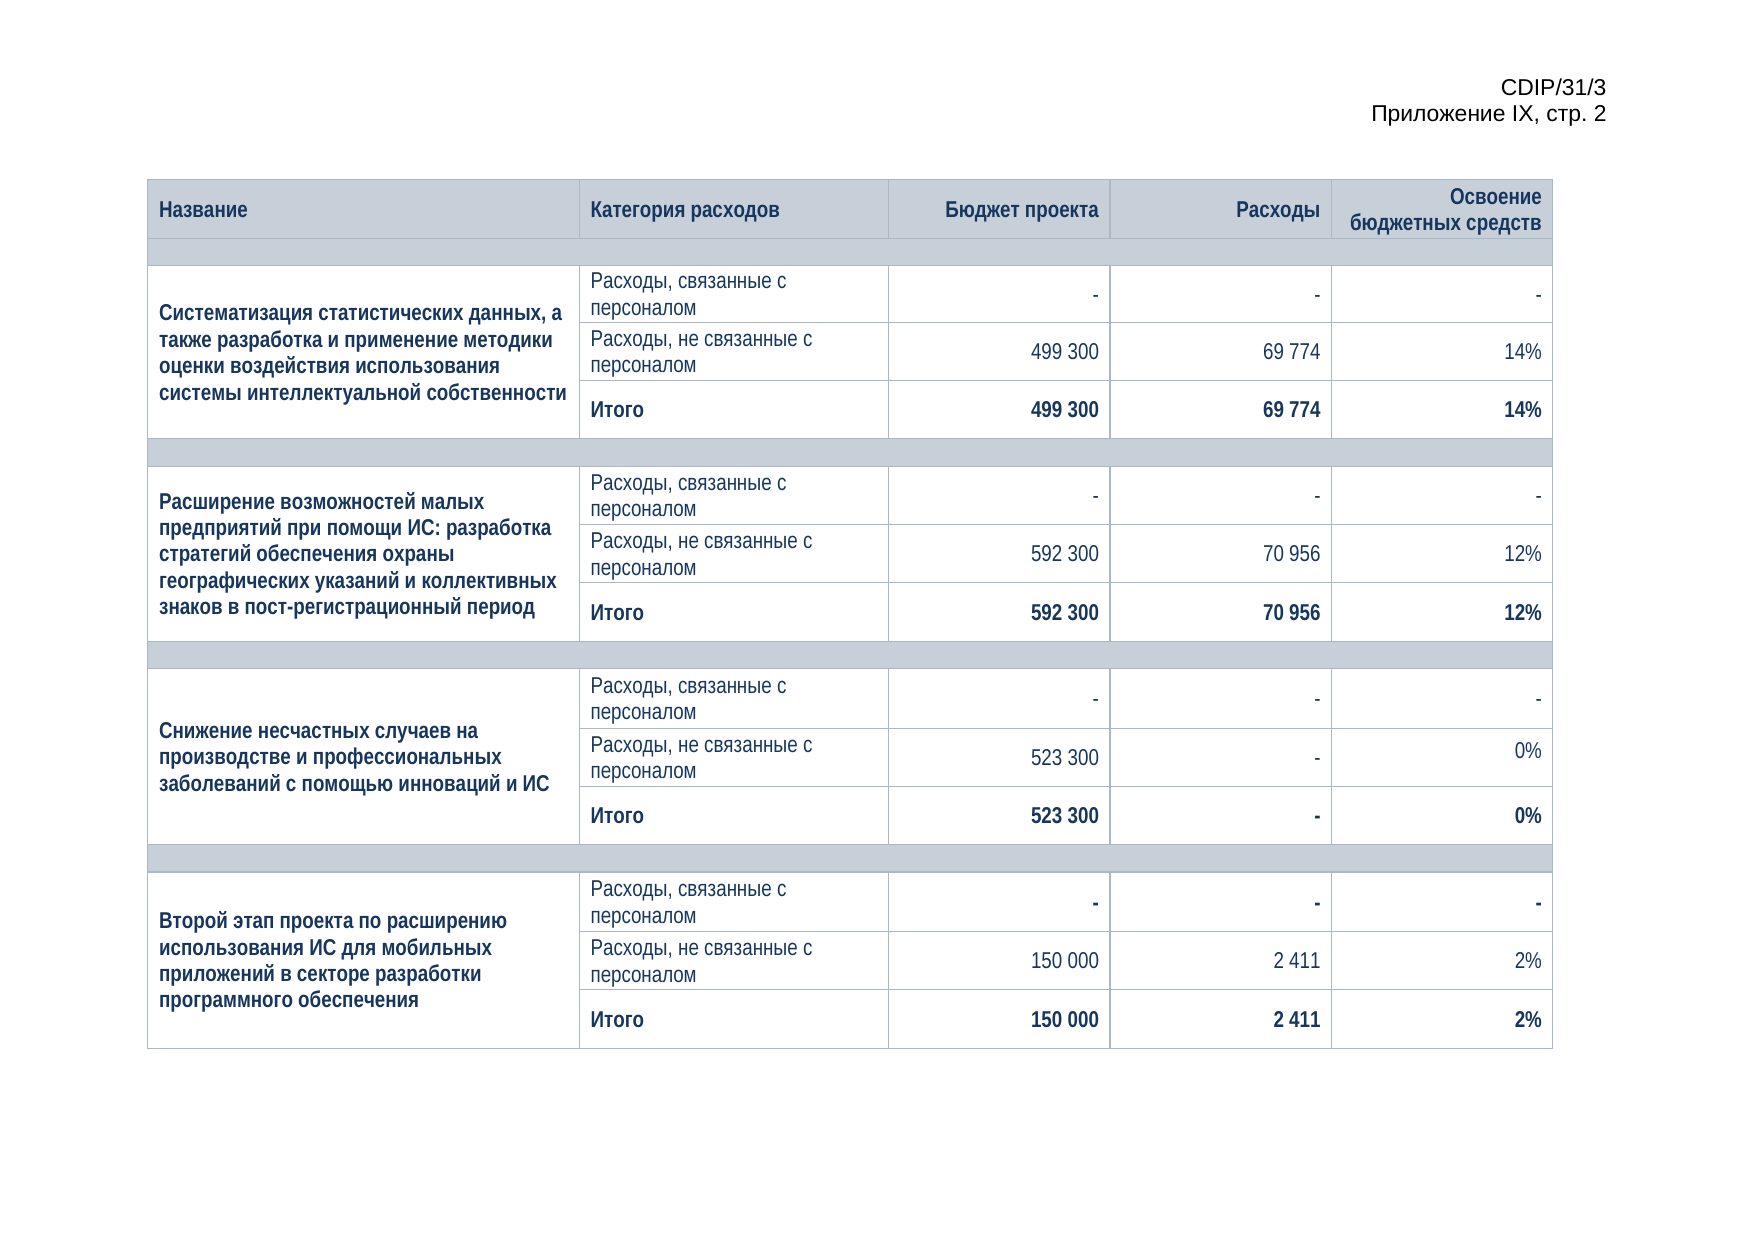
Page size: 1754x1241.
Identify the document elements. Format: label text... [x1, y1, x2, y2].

table_cell Расширение возможностей малых предприятий при помощи ИС: разработка стратегий обеспечения охраны географических указаний и коллективных знаков в пост-регистрационный период [148, 467, 579, 641]
table_cell [148, 439, 1552, 466]
table_cell Расходы, не связанные с персоналом [580, 729, 888, 786]
table_cell - [1111, 873, 1331, 931]
table_cell - [1332, 467, 1552, 524]
table_cell 2 411 [1111, 990, 1331, 1047]
table_cell Расходы, связанные с персоналом [580, 669, 888, 727]
table_cell 150 000 [889, 932, 1109, 989]
table_cell - [1332, 873, 1552, 931]
table_header Название [148, 180, 579, 238]
table_header Расходы [1111, 180, 1331, 238]
table_cell 523 300 [889, 787, 1109, 844]
table_cell - [889, 266, 1109, 322]
table_cell - [1111, 266, 1331, 322]
table_cell 499 300 [889, 323, 1109, 380]
table_cell - [1332, 669, 1552, 727]
table_cell 523 300 [889, 729, 1109, 786]
table_cell 70 956 [1111, 583, 1331, 641]
table_cell 69 774 [1111, 323, 1331, 380]
table_cell Расходы, связанные с персоналом [580, 467, 888, 524]
table_cell - [1111, 467, 1331, 524]
table_cell Итого [580, 381, 888, 438]
table_cell - [1111, 787, 1331, 844]
table_cell 69 774 [1111, 381, 1331, 438]
table_cell Расходы, не связанные с персоналом [580, 932, 888, 989]
table_cell Расходы, не связанные с персоналом [580, 525, 888, 582]
table_cell 14% [1332, 381, 1552, 438]
table_cell Итого [580, 583, 888, 641]
table_cell 592 300 [889, 525, 1109, 582]
table_cell - [889, 669, 1109, 727]
table_header Бюджет проекта [889, 180, 1109, 238]
table_cell Расходы, связанные с персоналом [580, 266, 888, 322]
table_cell [148, 239, 1552, 265]
table_cell [148, 642, 1552, 668]
table_cell 0% [1332, 729, 1552, 786]
table_cell Итого [580, 787, 888, 844]
table_cell Расходы, связанные с персоналом [580, 873, 888, 931]
table_cell Систематизация статистических данных, а также разработка и применение методики оценки воздействия использования системы интеллектуальной собственности [148, 266, 579, 438]
table_header Освоение бюджетных средств [1332, 180, 1552, 238]
table_cell Расходы, не связанные с персоналом [580, 323, 888, 380]
table_cell - [889, 873, 1109, 931]
table_cell 499 300 [889, 381, 1109, 438]
table_cell 70 956 [1111, 525, 1331, 582]
table_header Категория расходов [580, 180, 888, 238]
table_cell Снижение несчастных случаев на производстве и профессиональных заболеваний с помощью инноваций и ИС [148, 669, 579, 844]
table_cell 2% [1332, 990, 1552, 1047]
table_cell - [889, 467, 1109, 524]
table_cell 12% [1332, 525, 1552, 582]
table_cell 2 411 [1111, 932, 1331, 989]
table_cell 14% [1332, 323, 1552, 380]
table_cell 12% [1332, 583, 1552, 641]
table_cell 0% [1332, 787, 1552, 844]
table_cell 2% [1332, 932, 1552, 989]
table_cell 592 300 [889, 583, 1109, 641]
table_cell Второй этап проекта по расширению использования ИС для мобильных приложений в секторе разработки программного обеспечения [148, 873, 579, 1047]
table_cell Итого [580, 990, 888, 1047]
table_cell 150 000 [889, 990, 1109, 1047]
table_cell - [1111, 669, 1331, 727]
table_cell [148, 845, 1552, 871]
table_cell - [1111, 729, 1331, 786]
table_cell - [1332, 266, 1552, 322]
